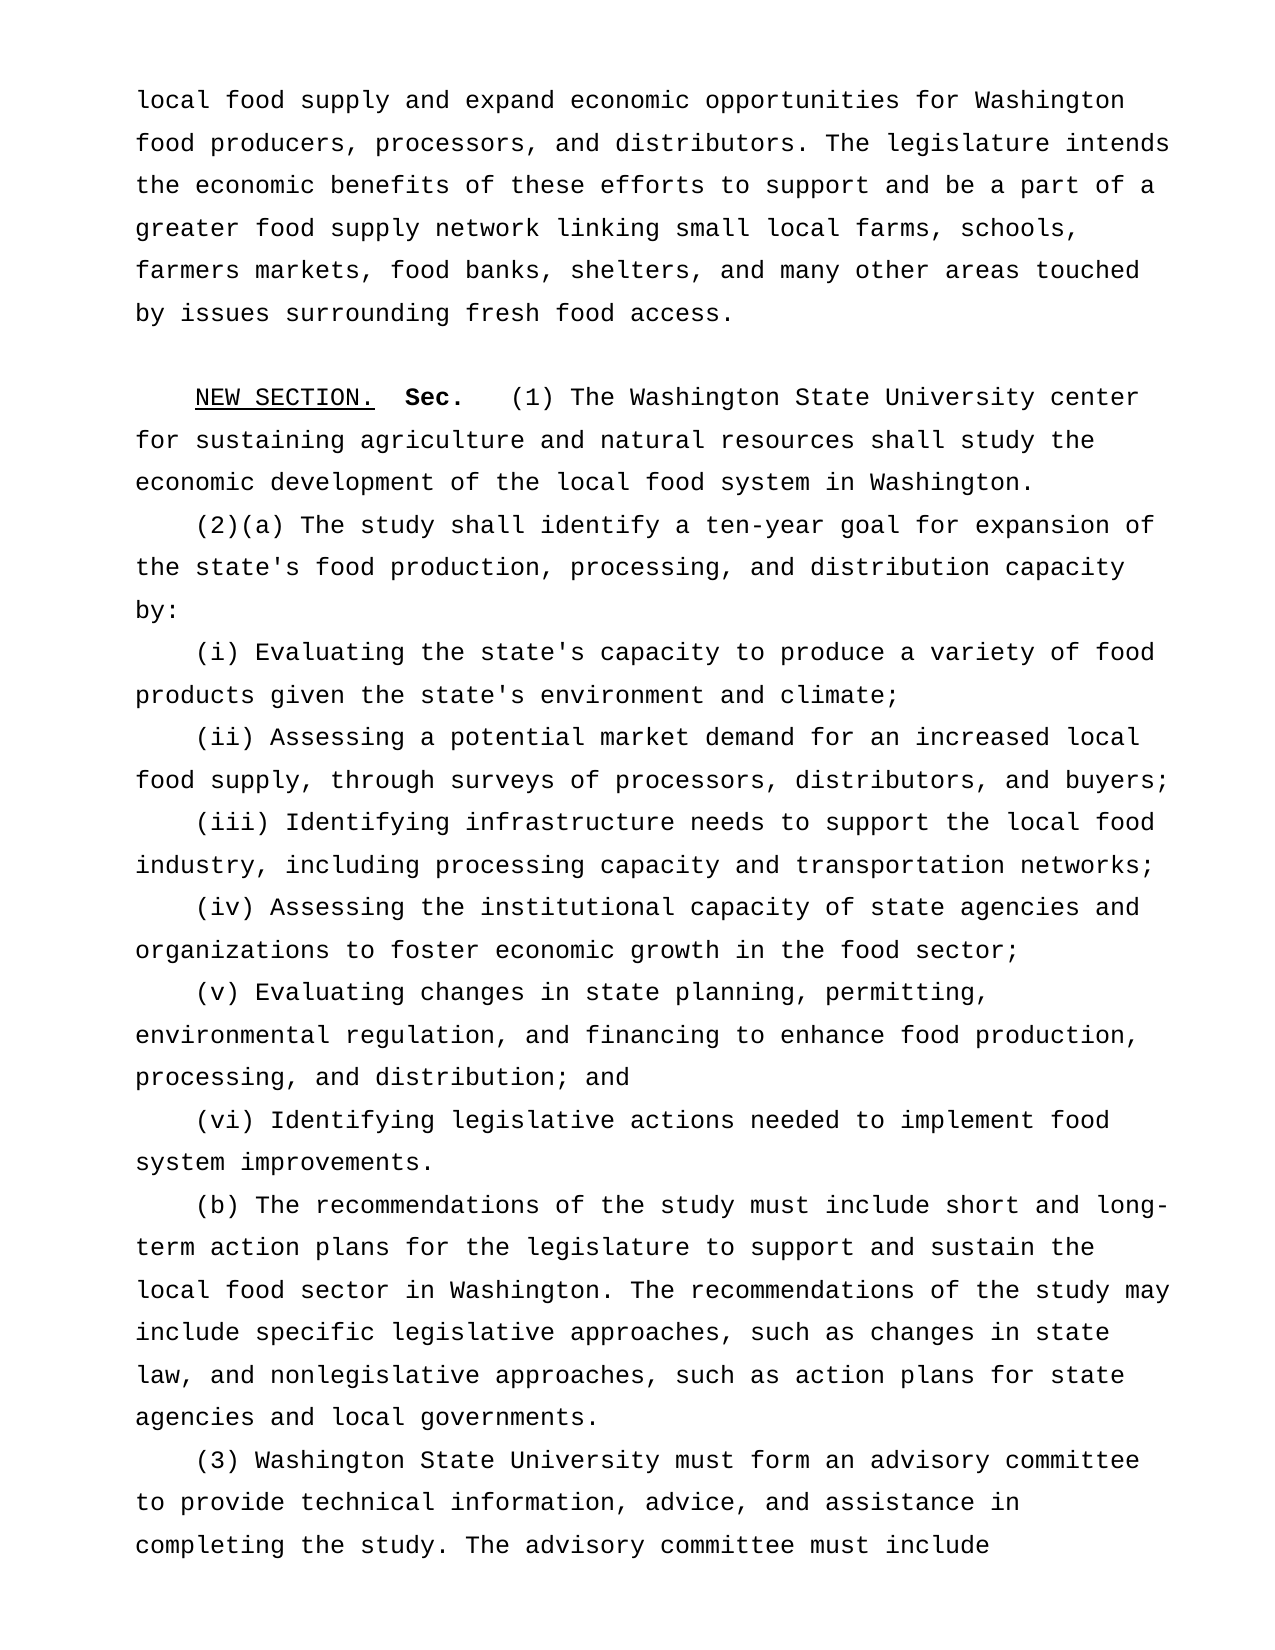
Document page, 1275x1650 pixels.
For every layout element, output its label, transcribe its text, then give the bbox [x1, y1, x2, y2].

text (ii) Assessing a potential market demand for an increased local food supply, through surveys of processors, distributors, and buyers; [135, 712, 1170, 797]
text NEW SECTION. Sec. (1) The Washington State University center for sustaining agriculture and natural resources shall study the economic development of the local food system in Washington. [135, 372, 1170, 499]
text (2)(a) The study shall identify a ten-year goal for expansion of the state's food production, processing, and distribution capacity by: [135, 499, 1170, 627]
text (vi) Identifying legislative actions needed to implement food system improvements. [135, 1094, 1170, 1179]
text (iii) Identifying infrastructure needs to support the local food industry, including processing capacity and transportation networks; [135, 797, 1170, 882]
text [135, 75, 1170, 330]
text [135, 1434, 1170, 1562]
text (b) The recommendations of the study must include short and long-term action plans for the legislature to support and sustain the local food sector in Washington. The recommendations of the study may include specific legislative approaches, such as changes in state law, and nonlegislative approaches, such as action plans for state agencies and local governments. [135, 1179, 1170, 1434]
text (iv) Assessing the institutional capacity of state agencies and organizations to foster economic growth in the food sector; [135, 882, 1170, 967]
text (i) Evaluating the state's capacity to produce a variety of food products given the state's environment and climate; [135, 627, 1170, 712]
text (v) Evaluating changes in state planning, permitting, environmental regulation, and financing to enhance food production, processing, and distribution; and [135, 967, 1170, 1094]
